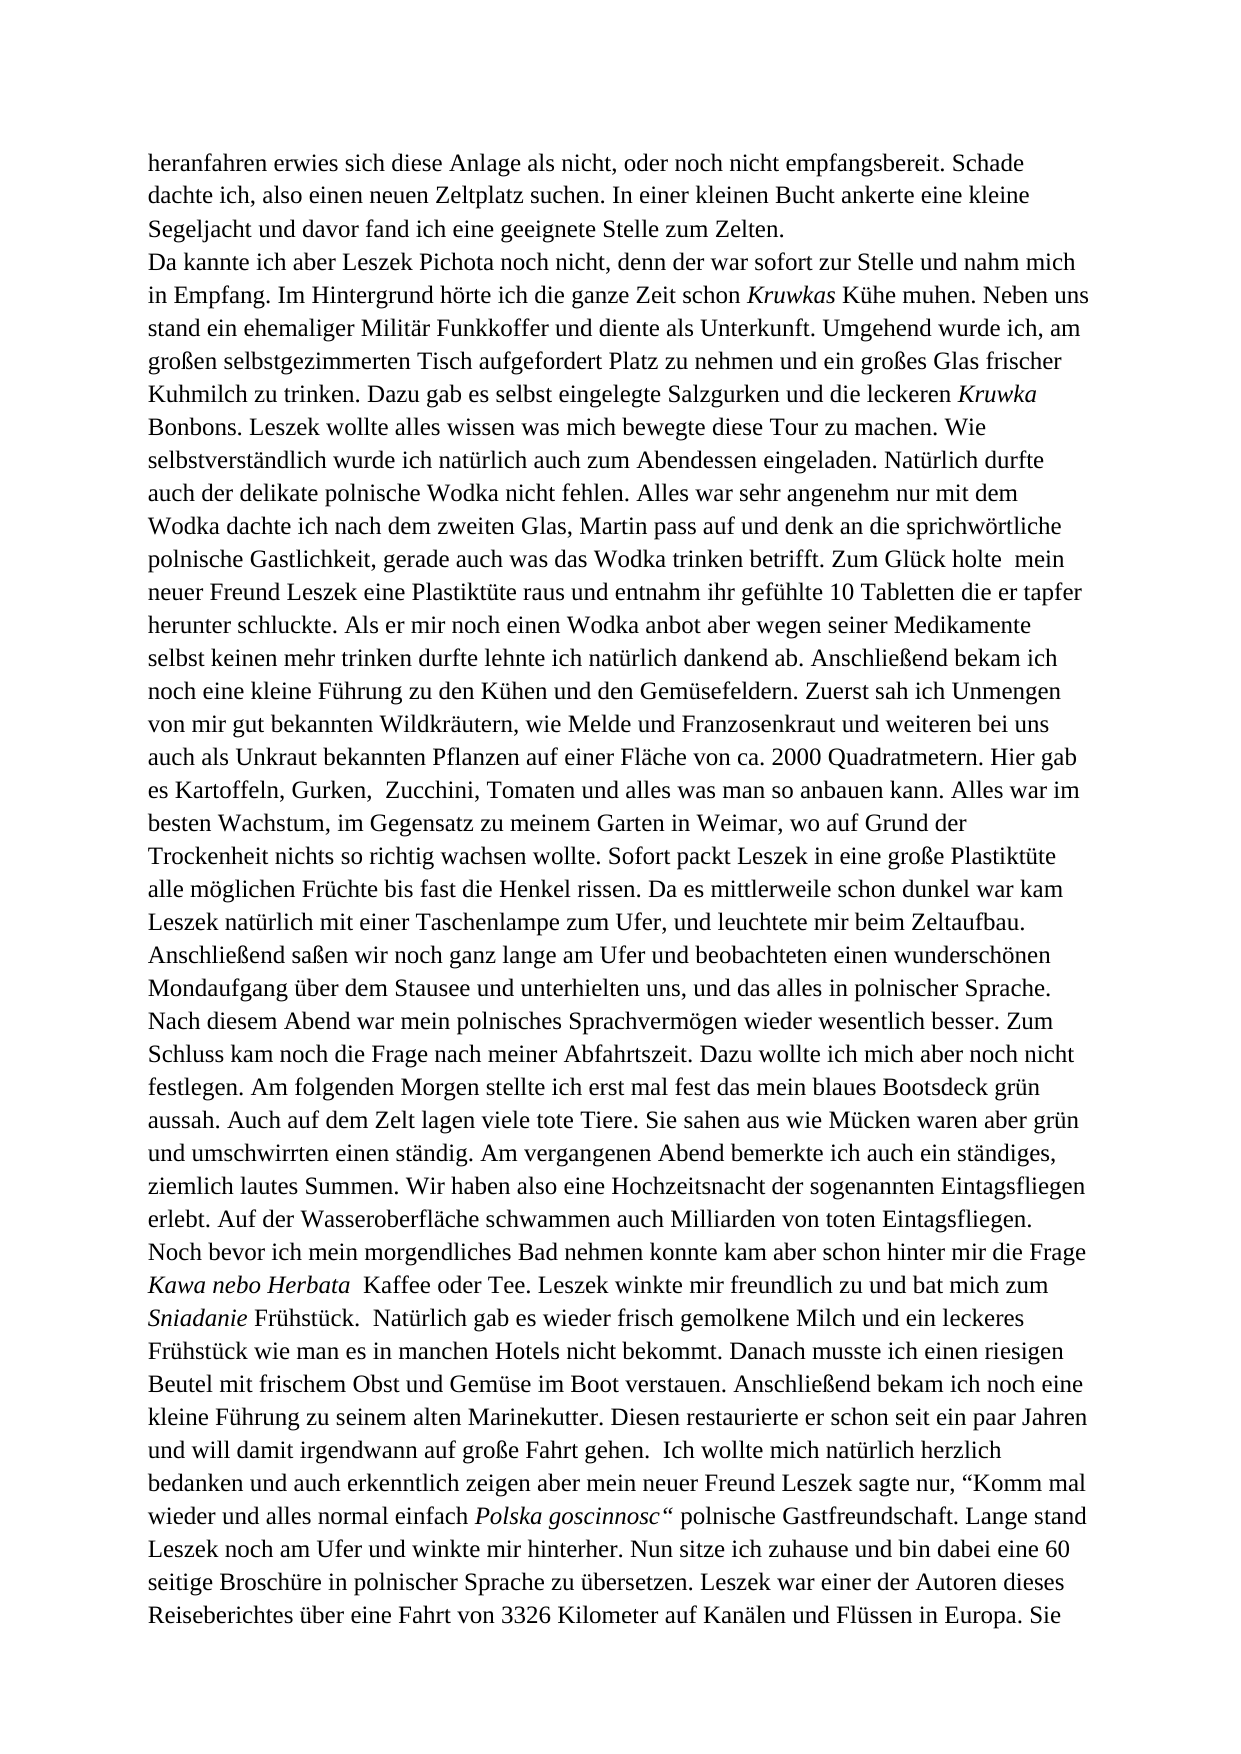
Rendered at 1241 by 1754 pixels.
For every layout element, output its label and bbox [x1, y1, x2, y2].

text [148, 148, 1093, 1629]
